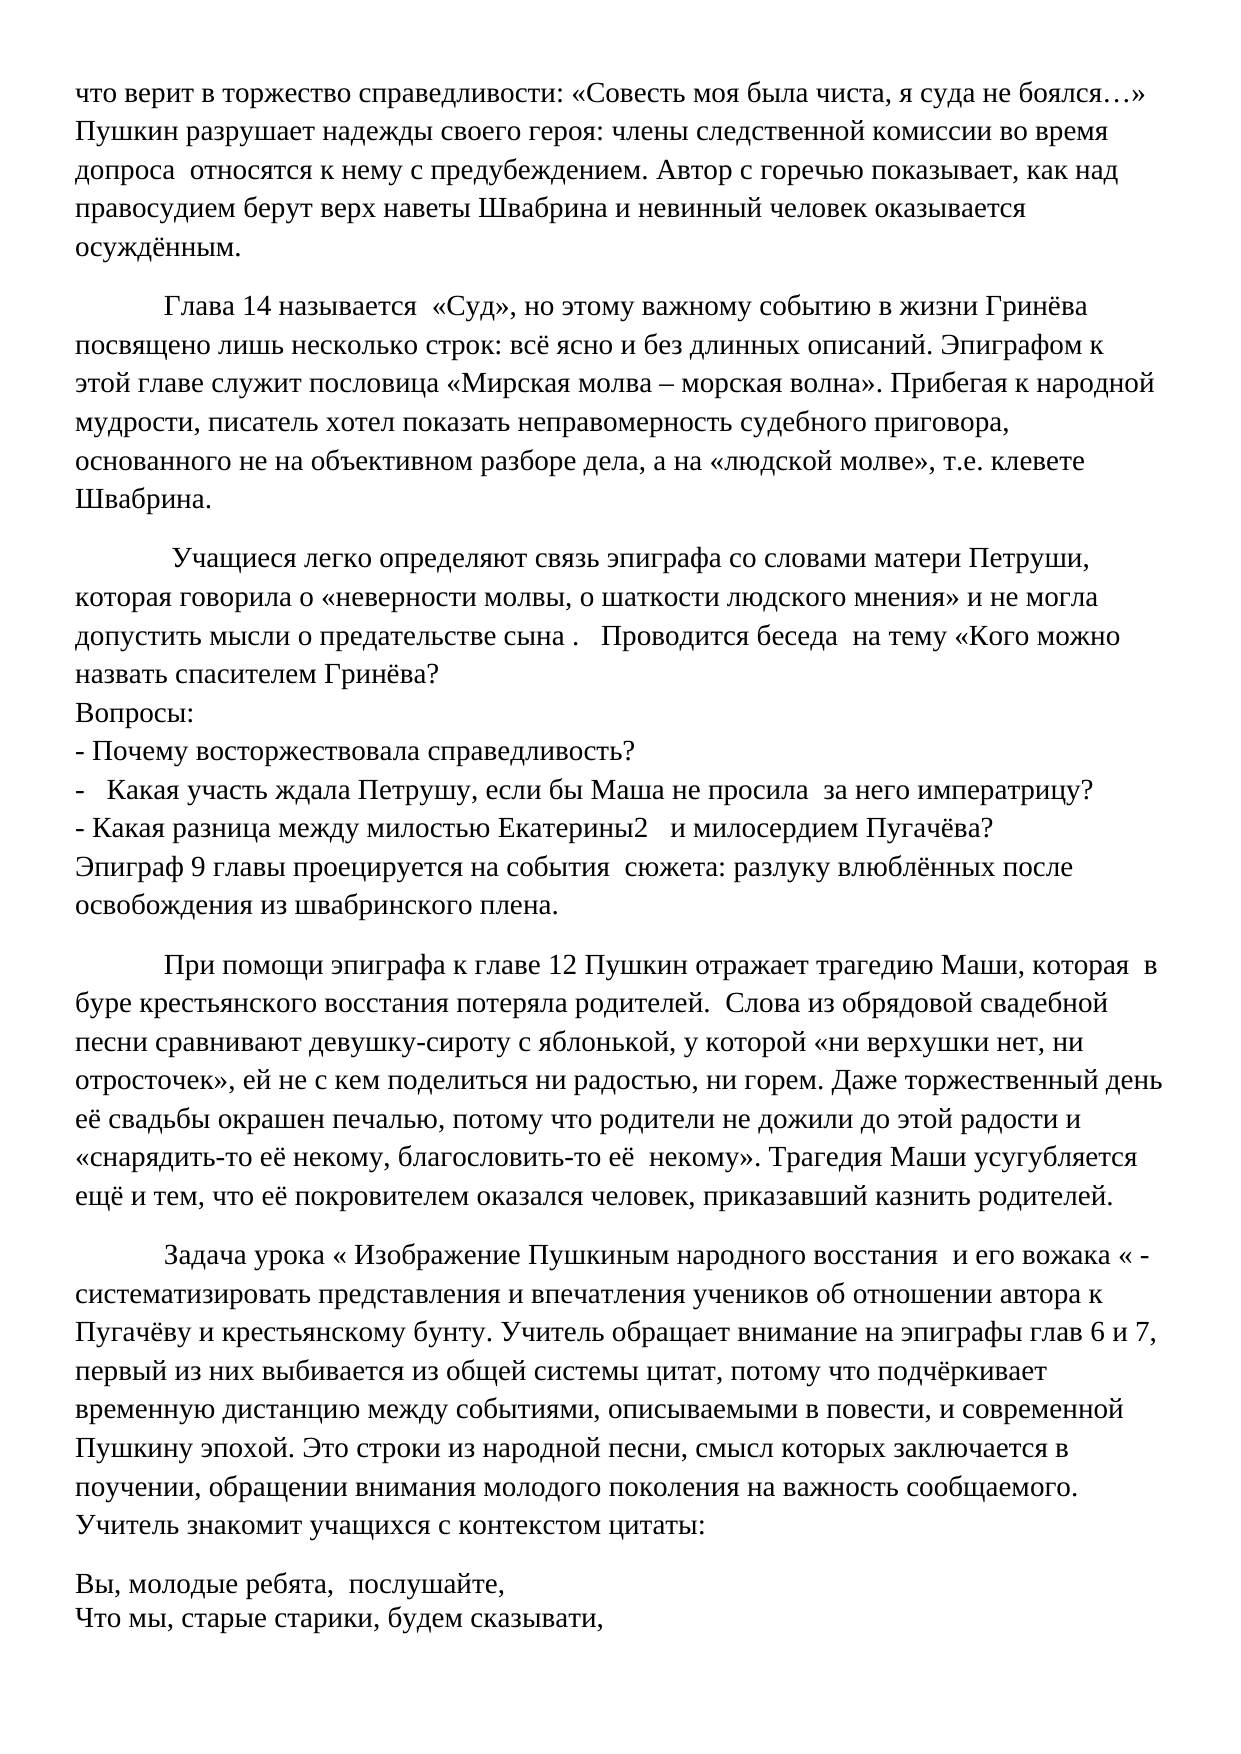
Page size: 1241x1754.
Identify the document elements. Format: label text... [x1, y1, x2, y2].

text Вы, молодые ребята, послушайте, Что мы, старые старики, будем сказывати, [75, 1567, 1165, 1634]
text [75, 75, 1165, 263]
text При помощи эпиграфа к главе 12 Пушкин отражает трагедию Маши, которая в буре крестьянского восстания потеряла родителей. Слова из обрядовой свадебной песни сравнивают девушку-сироту с яблонькой, у которой «ни верхушки нет, ни отросточек», ей не с кем поделиться ни радостью, ни горем. Даже торжественный день её свадьбы окрашен печалью, потому что родители не дожили до этой радости и «снарядить-то её некому, благословить-то её некому». Трагедия Маши усугубляется ещё и тем, что её покровителем оказался человек, приказавший казнить родителей. [75, 947, 1165, 1212]
text Учащиеся легко определяют связь эпиграфа со словами матери Петруши, которая говорила о «неверности молвы, о шаткости людского мнения» и не могла допустить мысли о предательстве сына . Проводится беседа на тему «Кого можно назвать спасителем Гринёва? Вопросы: - Почему восторжествовала справедливость? - Какая участь ждала Петрушу, если бы Маша не просила за него императрицу? - Какая разница между милостью Екатерины2 и милосердием Пугачёва? Эпиграф 9 главы проецируется на события сюжета: разлуку влюблённых после освобождения из швабринского плена. [75, 541, 1165, 921]
text Задача урока « Изображение Пушкиным народного восстания и его вожака « - систематизировать представления и впечатления учеников об отношении автора к Пугачёву и крестьянскому бунту. Учитель обращает внимание на эпиграфы глав 6 и 7, первый из них выбивается из общей системы цитат, потому что подчёркивает временную дистанцию между событиями, описываемыми в повести, и современной Пушкину эпохой. Это строки из народной песни, смысл которых заключается в поучении, обращении внимания молодого поколения на важность сообщаемого. Учитель знакомит учащихся с контекстом цитаты: [75, 1237, 1165, 1541]
text Глава 14 называется «Суд», но этому важному событию в жизни Гринёва посвящено лишь несколько строк: всё ясно и без длинных описаний. Эпиграфом к этой главе служит пословица «Мирская молва – морская волна». Прибегая к народной мудрости, писатель хотел показать неправомерность судебного приговора, основанного не на объективном разборе дела, а на «людской молве», т.е. клевете Швабрина. [75, 288, 1165, 515]
